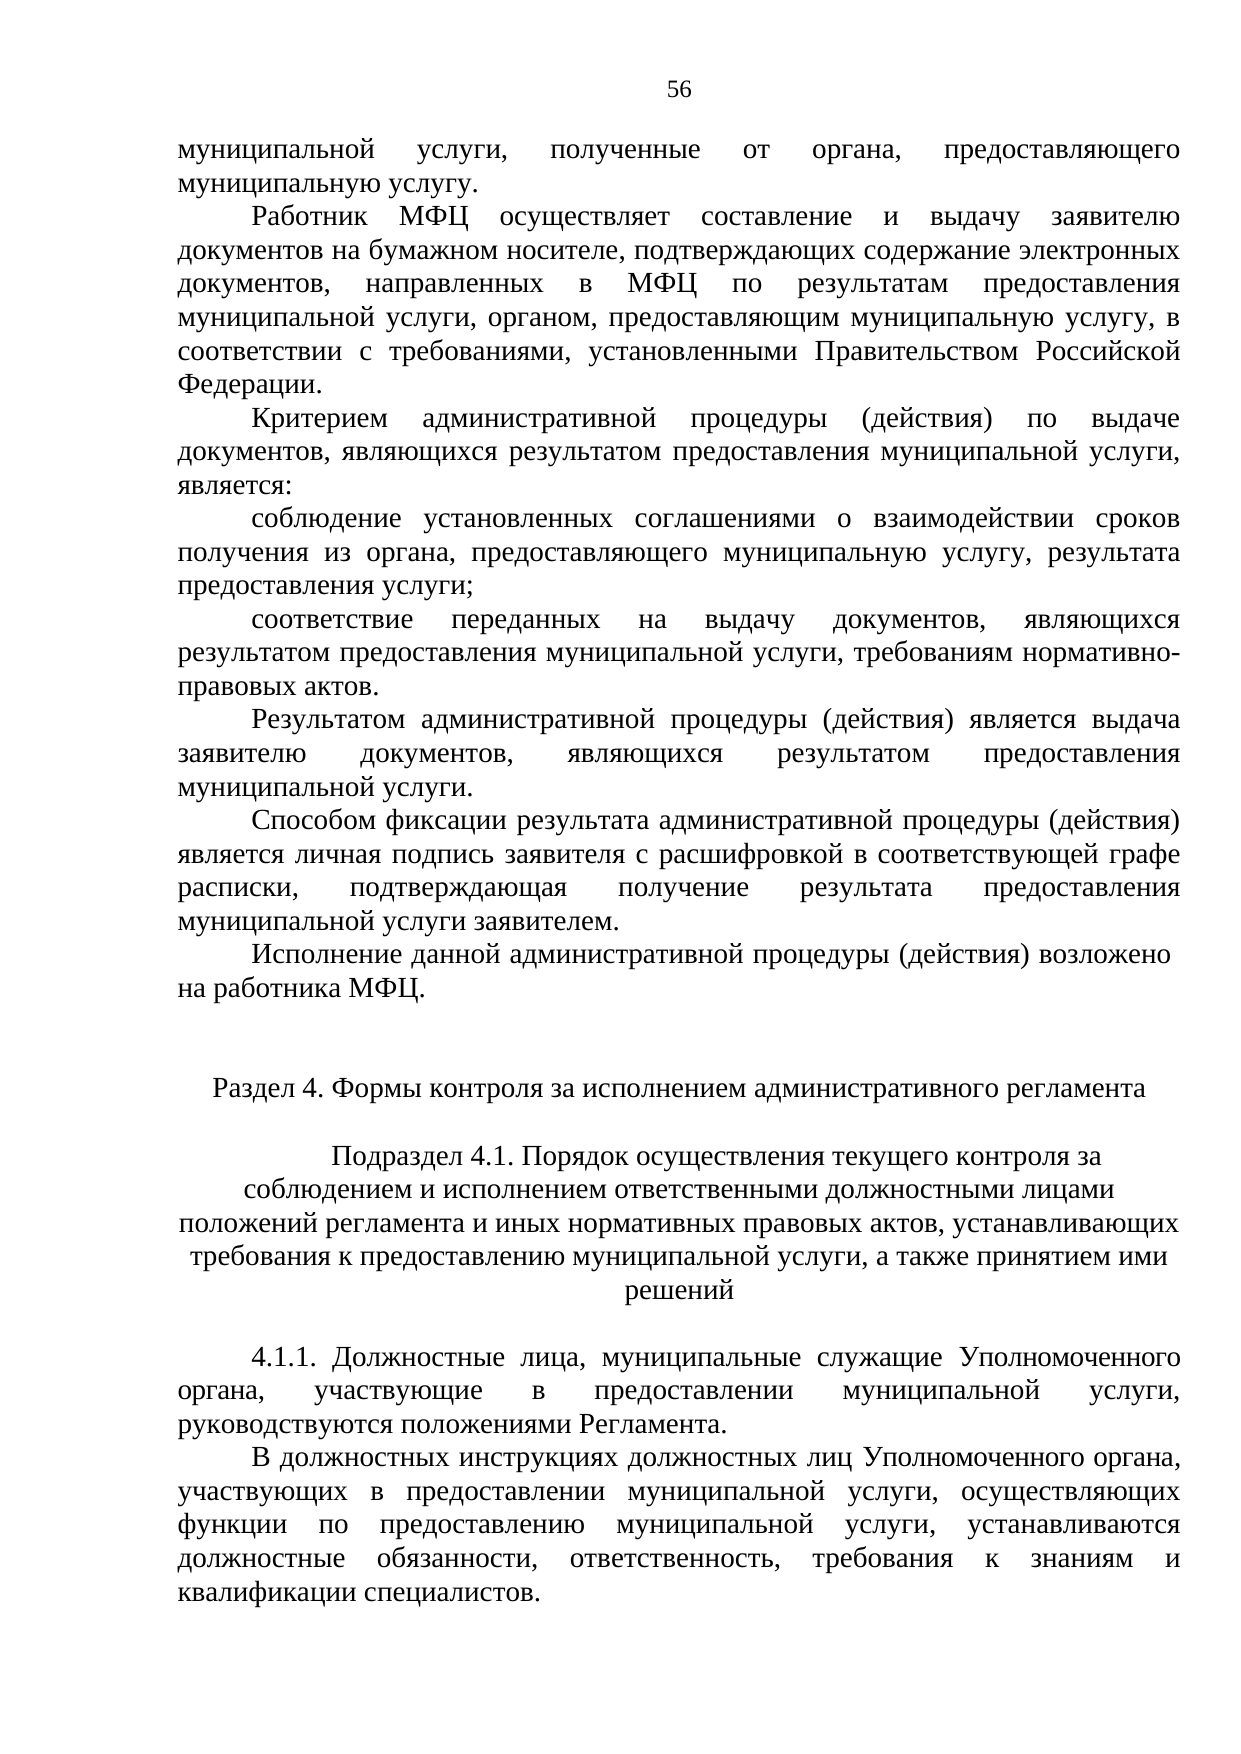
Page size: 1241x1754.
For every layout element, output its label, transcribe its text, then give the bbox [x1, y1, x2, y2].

text Подраздел 4.1. Порядок осуществления текущего контроля за соблюдением и исполнением ответственными должностными лицами положений регламента и иных нормативных правовых актов, устанавливающих требования к предоставлению муниципальной услуги, а также принятием ими решений [177, 1138, 1181, 1305]
text Исполнение данной административной процедуры (действия) возложено на работника МФЦ. [177, 936, 1181, 1003]
text Работник МФЦ осуществляет составление и выдачу заявителю документов на бумажном носителе, подтверждающих содержание электронных документов, направленных в МФЦ по результатам предоставления муниципальной услуги, органом, предоставляющим муниципальную услугу, в соответствии с требованиями, установленными Правительством Российской Федерации. [177, 198, 1181, 400]
text Критерием административной процедуры (действия) по выдаче документов, являющихся результатом предоставления муниципальной услуги, является: [177, 400, 1181, 500]
text В должностных инструкциях должностных лиц Уполномоченного органа, участвующих в предоставлении муниципальной услуги, осуществляющих функции по предоставлению муниципальной услуги, устанавливаются должностные обязанности, ответственность, требования к знаниям и квалификации специалистов. [177, 1439, 1181, 1607]
text 4.1.1. Должностные лица, муниципальные служащие Уполномоченного органа, участвующие в предоставлении муниципальной услуги, руководствуются положениями Регламента. [177, 1339, 1181, 1439]
text Раздел 4. Формы контроля за исполнением административного регламента [177, 1071, 1181, 1104]
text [177, 131, 1181, 198]
text соответствие переданных на выдачу документов, являющихся результатом предоставления муниципальной услуги, требованиям нормативно-правовых актов. [177, 601, 1181, 702]
text соблюдение установленных соглашениями о взаимодействии сроков получения из органа, предоставляющего муниципальную услугу, результата предоставления услуги; [177, 500, 1181, 601]
text Способом фиксации результата административной процедуры (действия) является личная подпись заявителя с расшифровкой в соответствующей графе расписки, подтверждающая получение результата предоставления муниципальной услуги заявителем. [177, 802, 1181, 936]
text Результатом административной процедуры (действия) является выдача заявителю документов, являющихся результатом предоставления муниципальной услуги. [177, 702, 1181, 802]
